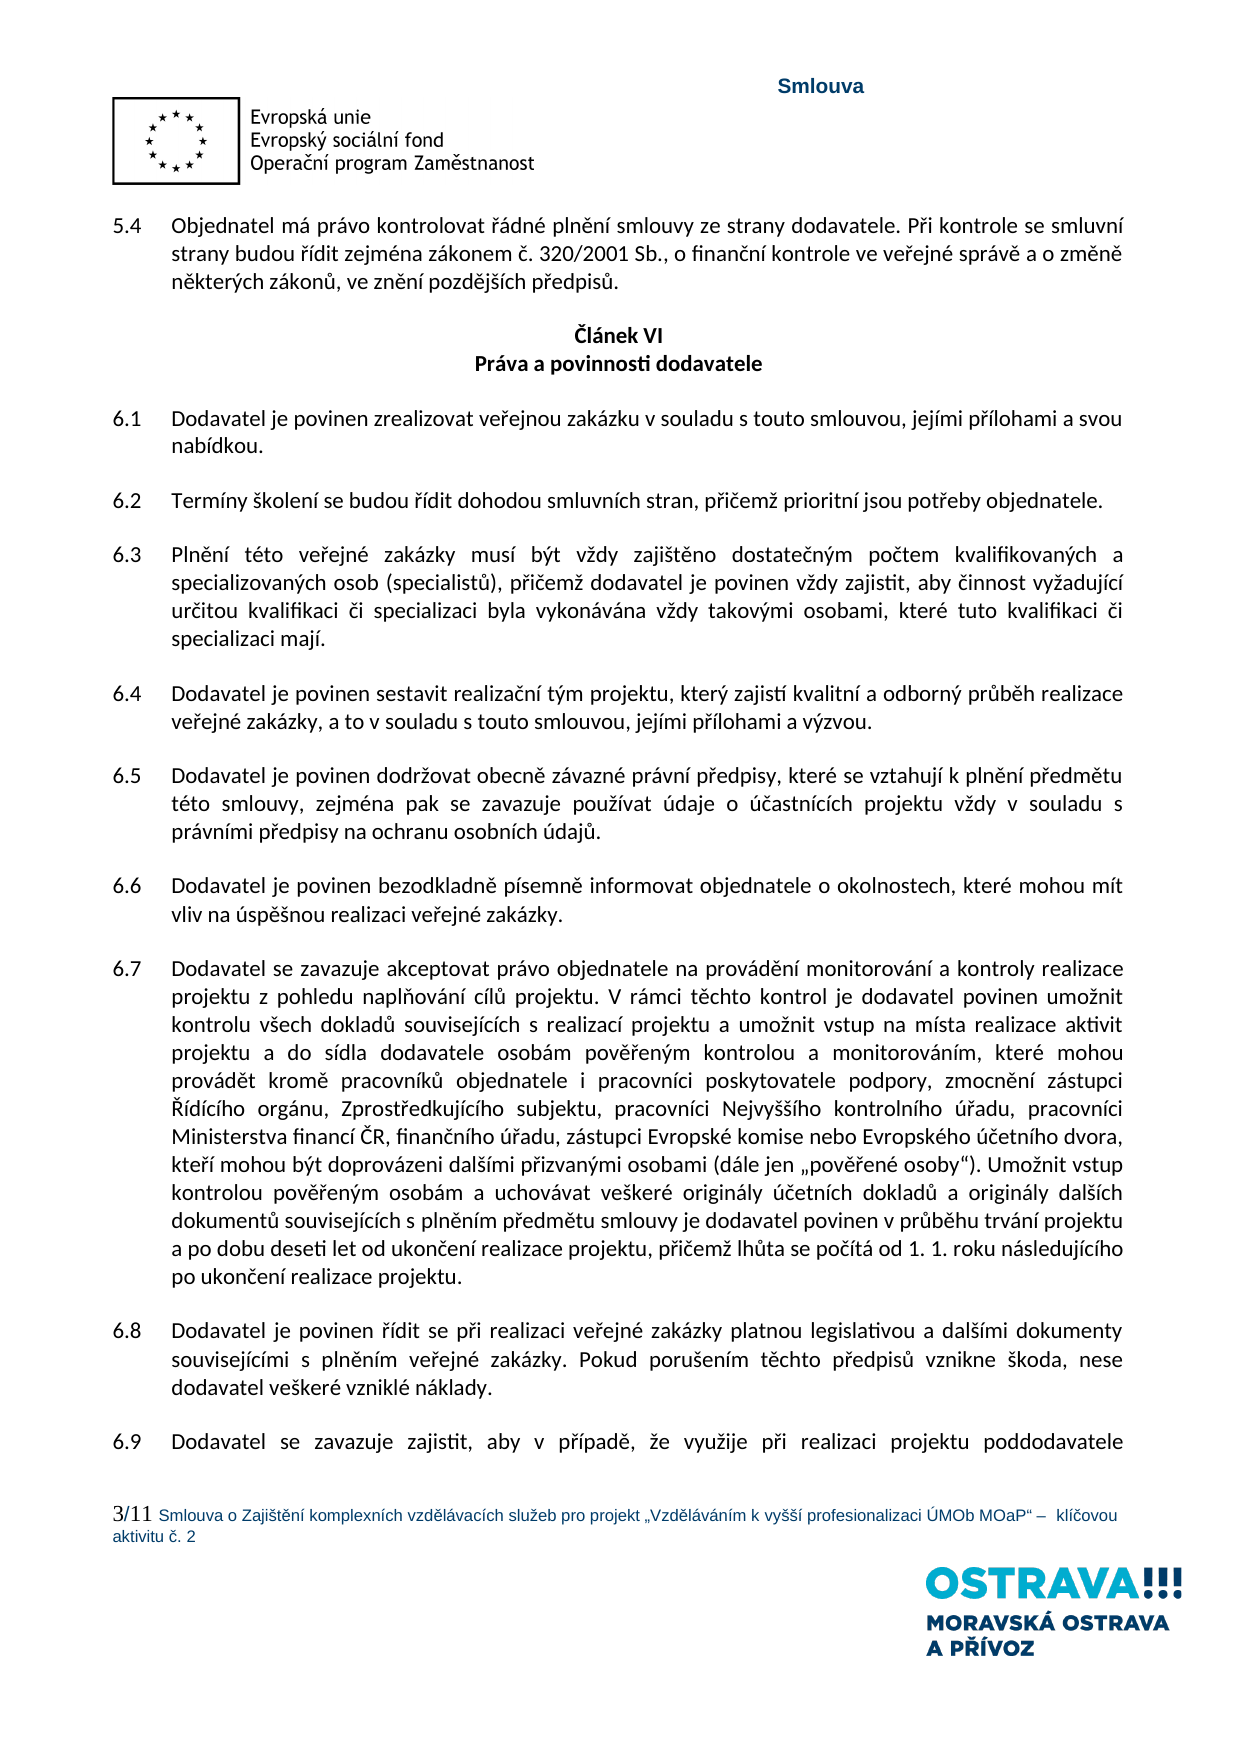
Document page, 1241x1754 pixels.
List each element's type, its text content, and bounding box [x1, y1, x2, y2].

text Článek VI [112, 321, 1125, 349]
text 6.3 Plnění této veřejné zakázky musí být vždy zajištěno dostatečným počtem kvalifikovaných a specializovaných osob (specialistů), přičemž dodavatel je povinen vždy zajistit, aby činnost vyžadující určitou kvalifikaci či specializaci byla vykonávána vždy takovými osobami, které tuto kvalifikaci či specializaci mají. [112, 540, 1125, 652]
picture [926, 1567, 1182, 1656]
text 6.4 Dodavatel je povinen sestavit realizační tým projektu, který zajistí kvalitní a odborný průběh realizace veřejné zakázky, a to v souladu s touto smlouvou, jejími přílohami a výzvou. [112, 679, 1125, 735]
picture [112, 97, 534, 185]
text 6.7 Dodavatel se zavazuje akceptovat právo objednatele na provádění monitorování a kontroly realizace projektu z pohledu naplňování cílů projektu. V rámci těchto kontrol je dodavatel povinen umožnit kontrolu všech dokladů souvisejících s realizací projektu a umožnit vstup na místa realizace aktivit projektu a do sídla dodavatele osobám pověřeným kontrolou a monitorováním, které mohou provádět kromě pracovníků objednatele i pracovníci poskytovatele podpory, zmocnění zástupci Řídícího orgánu, Zprostředkujícího subjektu, pracovníci Nejvyššího kontrolního úřadu, pracovníci Ministerstva financí ČR, finančního úřadu, zástupci Evropské komise nebo Evropského účetního dvora, kteří mohou být doprovázeni dalšími přizvanými osobami (dále jen „pověřené osoby“). Umožnit vstup kontrolou pověřeným osobám a uchovávat veškeré originály účetních dokladů a originály dalších dokumentů souvisejících s plněním předmětu smlouvy je dodavatel povinen v průběhu trvání projektu a po dobu deseti let od ukončení realizace projektu, přičemž lhůta se počítá od 1. 1. roku následujícího po ukončení realizace projektu. [112, 954, 1125, 1290]
text Práva a povinnosti dodavatele [112, 349, 1125, 377]
text 6.6 Dodavatel je povinen bezodkladně písemně informovat objednatele o okolnostech, které mohou mít vliv na úspěšnou realizaci veřejné zakázky. [112, 872, 1125, 928]
text 6.5 Dodavatel je povinen dodržovat obecně závazné právní předpisy, které se vztahují k plnění předmětu této smlouvy, zejména pak se zavazuje používat údaje o účastnících projektu vždy v souladu s právními předpisy na ochranu osobních údajů. [112, 761, 1125, 845]
text 6.8 Dodavatel je povinen řídit se při realizaci veřejné zakázky platnou legislativou a dalšími dokumenty souvisejícími s plněním veřejné zakázky. Pokud porušením těchto předpisů vznikne škoda, nese dodavatel veškeré vzniklé náklady. [112, 1317, 1125, 1401]
text 6.1 Dodavatel je povinen zrealizovat veřejnou zakázku v souladu s touto smlouvou, jejími přílohami a svou nabídkou. [112, 404, 1125, 460]
text 5.4 Objednatel má právo kontrolovat řádné plnění smlouvy ze strany dodavatele. Při kontrole se smluvní strany budou řídit zejména zákonem č. 320/2001 Sb., o finanční kontrole ve veřejné správě a o změně některých zákonů, ve znění pozdějších předpisů. [112, 211, 1125, 295]
text 6.2 Termíny školení se budou řídit dohodou smluvních stran, přičemž prioritní jsou potřeby objednatele. [112, 486, 1125, 514]
